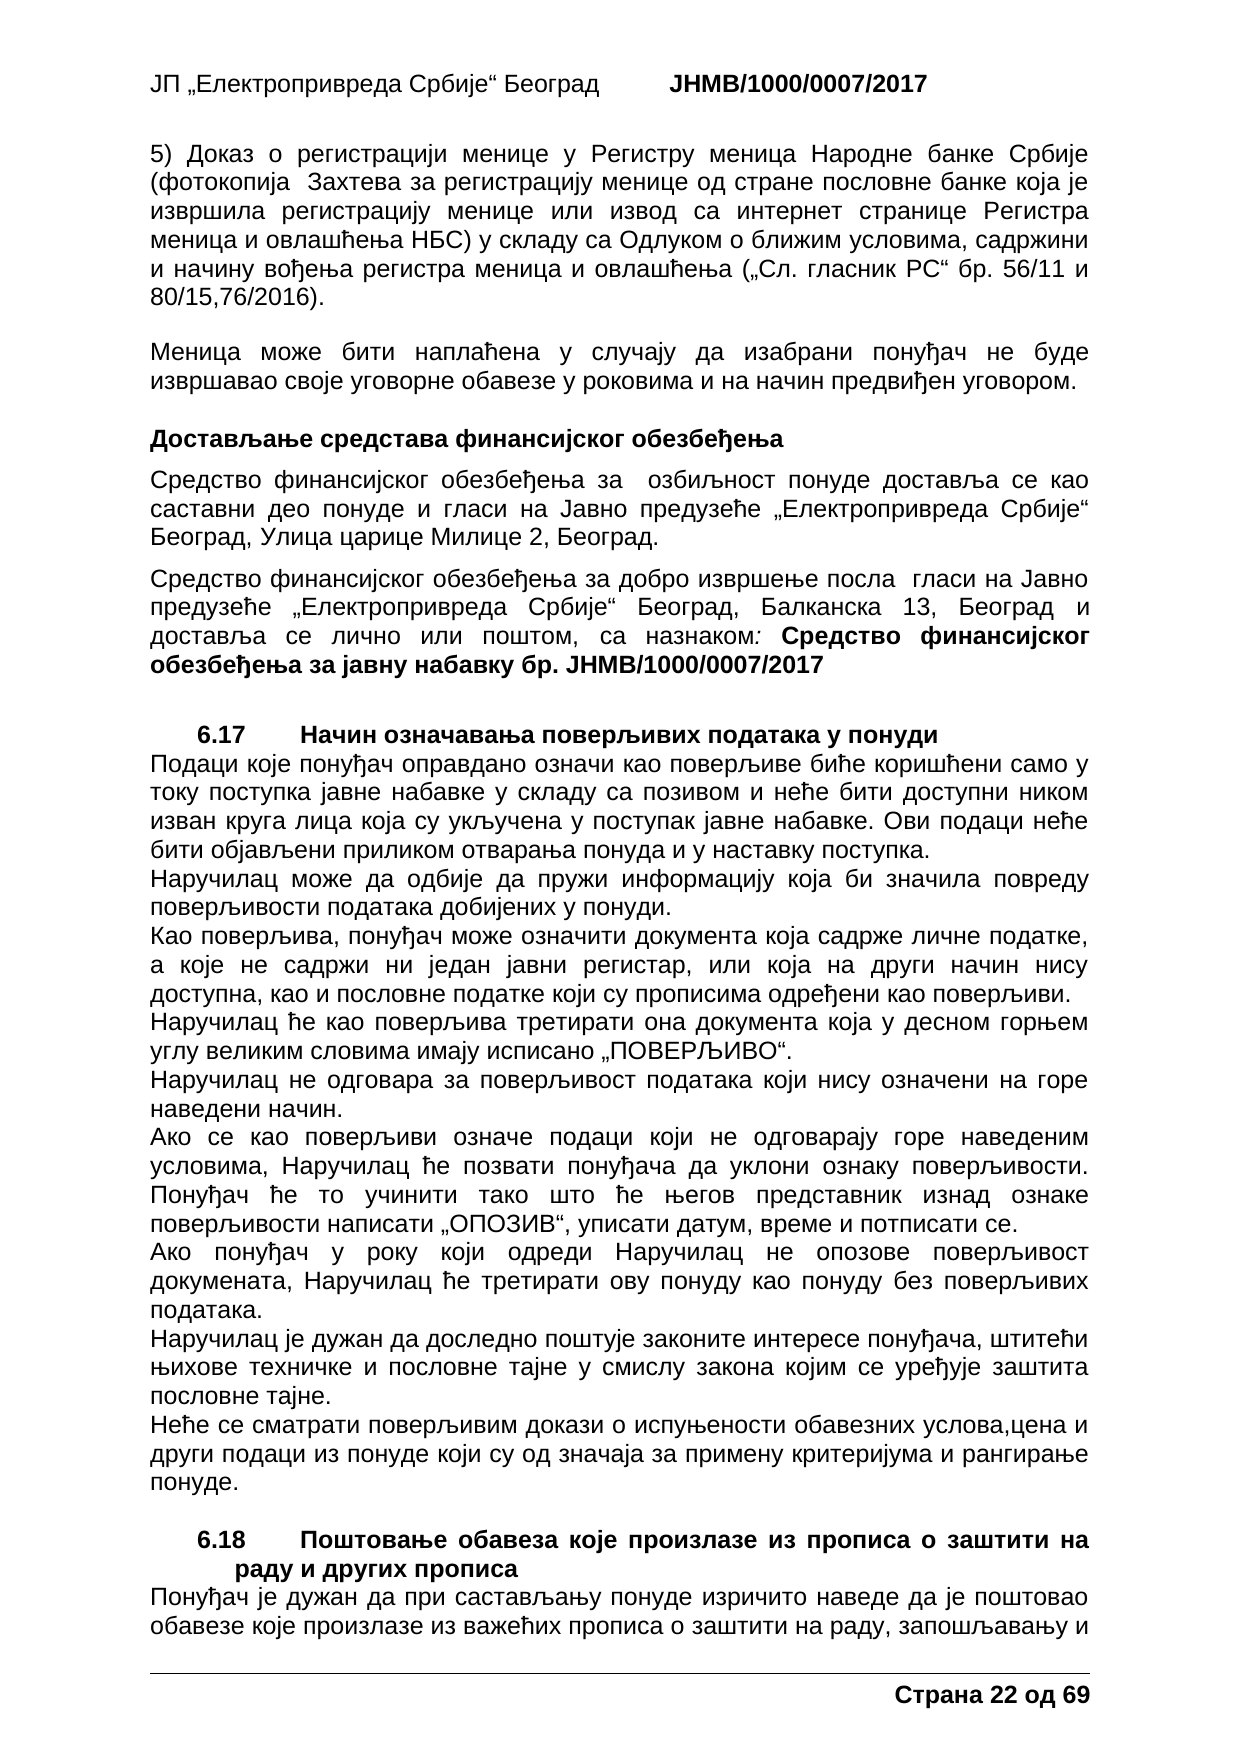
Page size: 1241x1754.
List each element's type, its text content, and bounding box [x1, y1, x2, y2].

text Наручилац не одговара за поверљивост података који нису означени на горе наведени начин. [150, 1065, 1090, 1122]
text Наручилац може да одбије да пружи информацију која би значила повреду поверљивости података добијених у понуди. [150, 864, 1090, 921]
text Подаци које понуђач оправдано означи као поверљиве биће коришћени само у току поступка јавне набавке у складу са позивом и неће бити доступни ником изван круга лица која су укључена у поступак јавне набавке. Ови подаци неће бити објављени приликом отварања понуда и у наставку поступка. [150, 749, 1090, 864]
text Наручилац је дужан да доследно поштује законите интересе понуђача, штитећи њихове техничке и пословне тајне у смислу закона којим се уређује заштита пословне тајне. [150, 1324, 1090, 1410]
text Меница може бити наплаћена у случају да изабрани понуђач не буде извршавао своје уговорне обавезе у роковима и на начин предвиђен уговором. [150, 337, 1090, 395]
text Достављање средстава финансијског обезбеђења [150, 424, 1090, 452]
list Начин означавања поверљивих података у понуди [197, 720, 1090, 749]
text 5) Доказ о регистрацији менице у Регистру меница Народне банке Србије (фотокопија Захтева за регистрацију менице од стране пословне банке која је извршила регистрацију менице или извод са интернет странице Регистра меница и овлашћења НБС) у складу са Одлуком о ближим условима, садржини и начину вођења регистра меница и овлашћења („Сл. гласник РС“ бр. 56/11 и 80/15,76/2016). [150, 138, 1090, 311]
text Као поверљива, понуђач може означити документа која садрже личне податке, а које не садржи ни један јавни регистар, или која на други начин нису доступна, као и пословне податке који су прописима одређени као поверљиви. [150, 921, 1090, 1007]
text Средство финансијског обезбеђења за озбиљност понуде доставља се као саставни део понуде и гласи на Јавно предузеће „Електропривреда Србије“ Београд, Улица царице Милице 2, Београд. [150, 465, 1090, 551]
text Наручилац ће као поверљива третирати она документа која у десном горњем углу великим словима имају исписано „ПОВЕРЉИВО“. [150, 1007, 1090, 1065]
text Средство финансијског обезбеђења за добро извршење посла гласи на Јавно предузеће „Електропривреда Србије“ Београд, Балканска 13, Београд и доставља се лично или поштом, са назнаком: Средство финансијског обезбеђења за јавну набавку бр. ЈНМВ/1000/0007/2017 [150, 564, 1090, 679]
text Неће се сматрати поверљивим докази о испуњености обавезних услова,цена и други подаци из понуде који су од значаја за примену критеријума и рангирање понуде. [150, 1410, 1090, 1496]
text Ако понуђач у року који одреди Наручилац не опозове поверљивост докумената, Наручилац ће третирати ову понуду као понуду без поверљивих података. [150, 1237, 1090, 1324]
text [150, 1582, 1090, 1640]
list Поштовање обавеза које произлазе из прописа о заштити на раду и других прописа [197, 1525, 1090, 1582]
text Ако се као поверљиви означе подаци који не одговарају горе наведеним условима, Наручилац ће позвати понуђача да уклони ознаку поверљивости. Понуђач ће то учинити тако што ће његов представник изнад ознаке поверљивости написати „ОПОЗИВ“, уписати датум, време и потписати се. [150, 1122, 1090, 1237]
